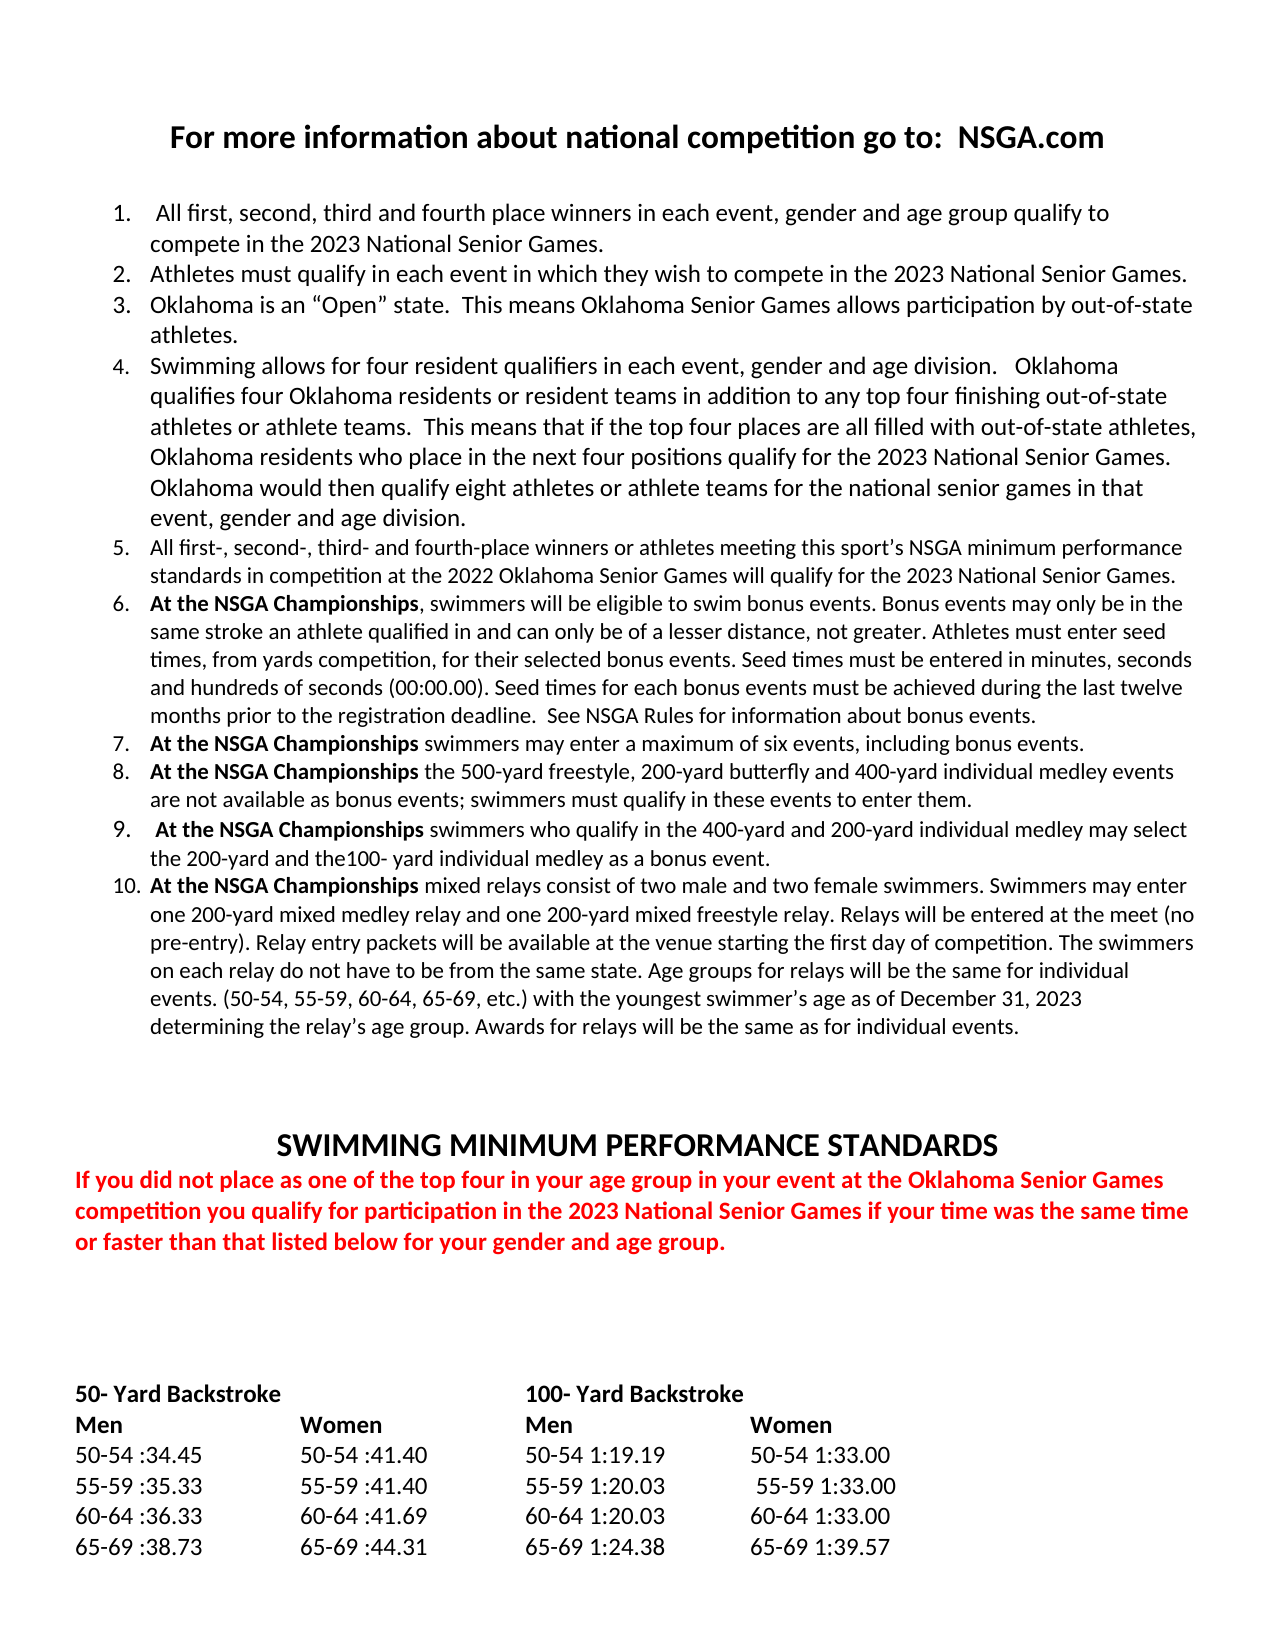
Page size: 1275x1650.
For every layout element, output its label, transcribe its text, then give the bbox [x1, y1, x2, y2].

list Swimming allows for four resident qualifiers in each event, gender and age division. Oklahoma qualifies four Oklahoma residents or resident teams in addition to any top four finishing out-of-state athletes or athlete teams. This means that if the top four places are all filled with out-of-state athletes, Oklahoma residents who place in the next four positions qualify for the 2023 National Senior Games. Oklahoma would then qualify eight athletes or athlete teams for the national senior games in that event, gender and age division. [112, 350, 1200, 533]
text If you did not place as one of the top four in your age group in your event at the Oklahoma Senior Games competition you qualify for participation in the 2023 National Senior Games if your time was the same time or faster than that listed below for your gender and age group. [75, 1164, 1200, 1256]
list At the NSGA Championships mixed relays consist of two male and two female swimmers. Swimmers may enter one 200-yard mixed medley relay and one 200-yard mixed freestyle relay. Relays will be entered at the meet (no pre-entry). Relay entry packets will be available at the venue starting the first day of competition. The swimmers on each relay do not have to be from the same state. Age groups for relays will be the same for individual events. (50-54, 55-59, 60-64, 65-69, etc.) with the youngest swimmer’s age as of December 31, 2023 determining the relay’s age group. Awards for relays will be the same as for individual events. [112, 872, 1200, 1040]
text 50- Yard Backstroke 100- Yard Backstroke [75, 1378, 1200, 1409]
list All first-, second-, third- and fourth-place winners or athletes meeting this sport’s NSGA minimum performance standards in competition at the 2022 Oklahoma Senior Games will qualify for the 2023 National Senior Games. [112, 533, 1200, 589]
list All first, second, third and fourth place winners in each event, gender and age group qualify to compete in the 2023 National Senior Games. [112, 197, 1200, 258]
list Oklahoma is an “Open” state. This means Oklahoma Senior Games allows participation by out-of-state athletes. [112, 289, 1200, 350]
text 50-54 :34.45 50-54 :41.40 50-54 1:19.19 50-54 1:33.00 [75, 1439, 1200, 1470]
list At the NSGA Championships the 500-yard freestyle, 200-yard butterfly and 400-yard individual medley events are not available as bonus events; swimmers must qualify in these events to enter them. [112, 757, 1200, 813]
list At the NSGA Championships swimmers may enter a maximum of six events, including bonus events. [112, 729, 1200, 757]
list At the NSGA Championships swimmers who qualify in the 400-yard and 200-yard individual medley may select the 200-yard and the100- yard individual medley as a bonus event. [112, 813, 1200, 872]
text SWIMMING MINIMUM PERFORMANCE STANDARDS [75, 1124, 1200, 1164]
text For more information about national competition go to: NSGA.com [75, 116, 1200, 156]
list Athletes must qualify in each event in which they wish to compete in the 2023 National Senior Games. [112, 258, 1200, 289]
text 65-69 :38.73 65-69 :44.31 65-69 1:24.38 65-69 1:39.57 [75, 1531, 1200, 1561]
text 60-64 :36.33 60-64 :41.69 60-64 1:20.03 60-64 1:33.00 [75, 1500, 1200, 1531]
text Men Women Men Women [75, 1409, 1200, 1439]
text 55-59 :35.33 55-59 :41.40 55-59 1:20.03 55-59 1:33.00 [75, 1470, 1200, 1500]
list At the NSGA Championships, swimmers will be eligible to swim bonus events. Bonus events may only be in the same stroke an athlete qualified in and can only be of a lesser distance, not greater. Athletes must enter seed times, from yards competition, for their selected bonus events. Seed times must be entered in minutes, seconds and hundreds of seconds (00:00.00). Seed times for each bonus events must be achieved during the last twelve months prior to the registration deadline. See NSGA Rules for information about bonus events. [112, 589, 1200, 729]
